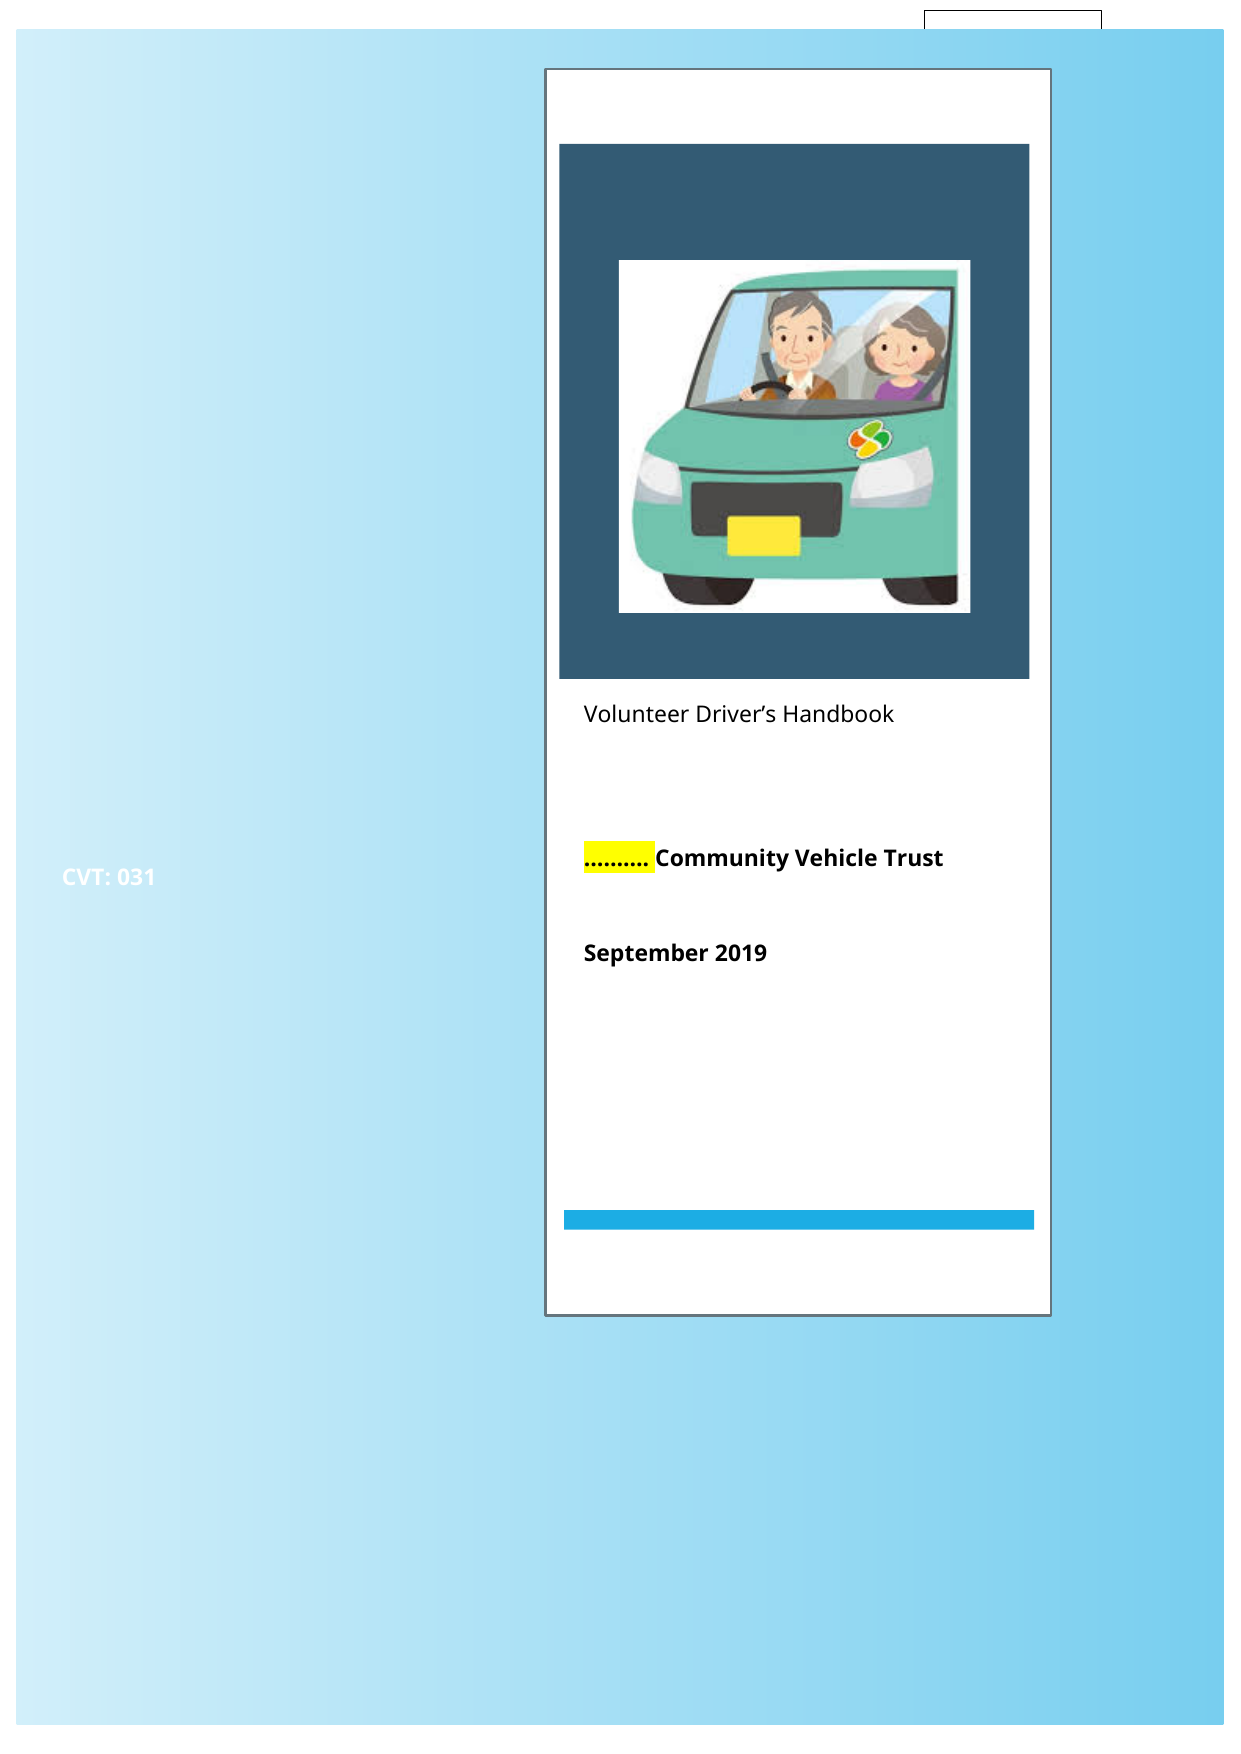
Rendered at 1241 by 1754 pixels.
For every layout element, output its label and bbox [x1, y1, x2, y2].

picture [618, 260, 971, 613]
